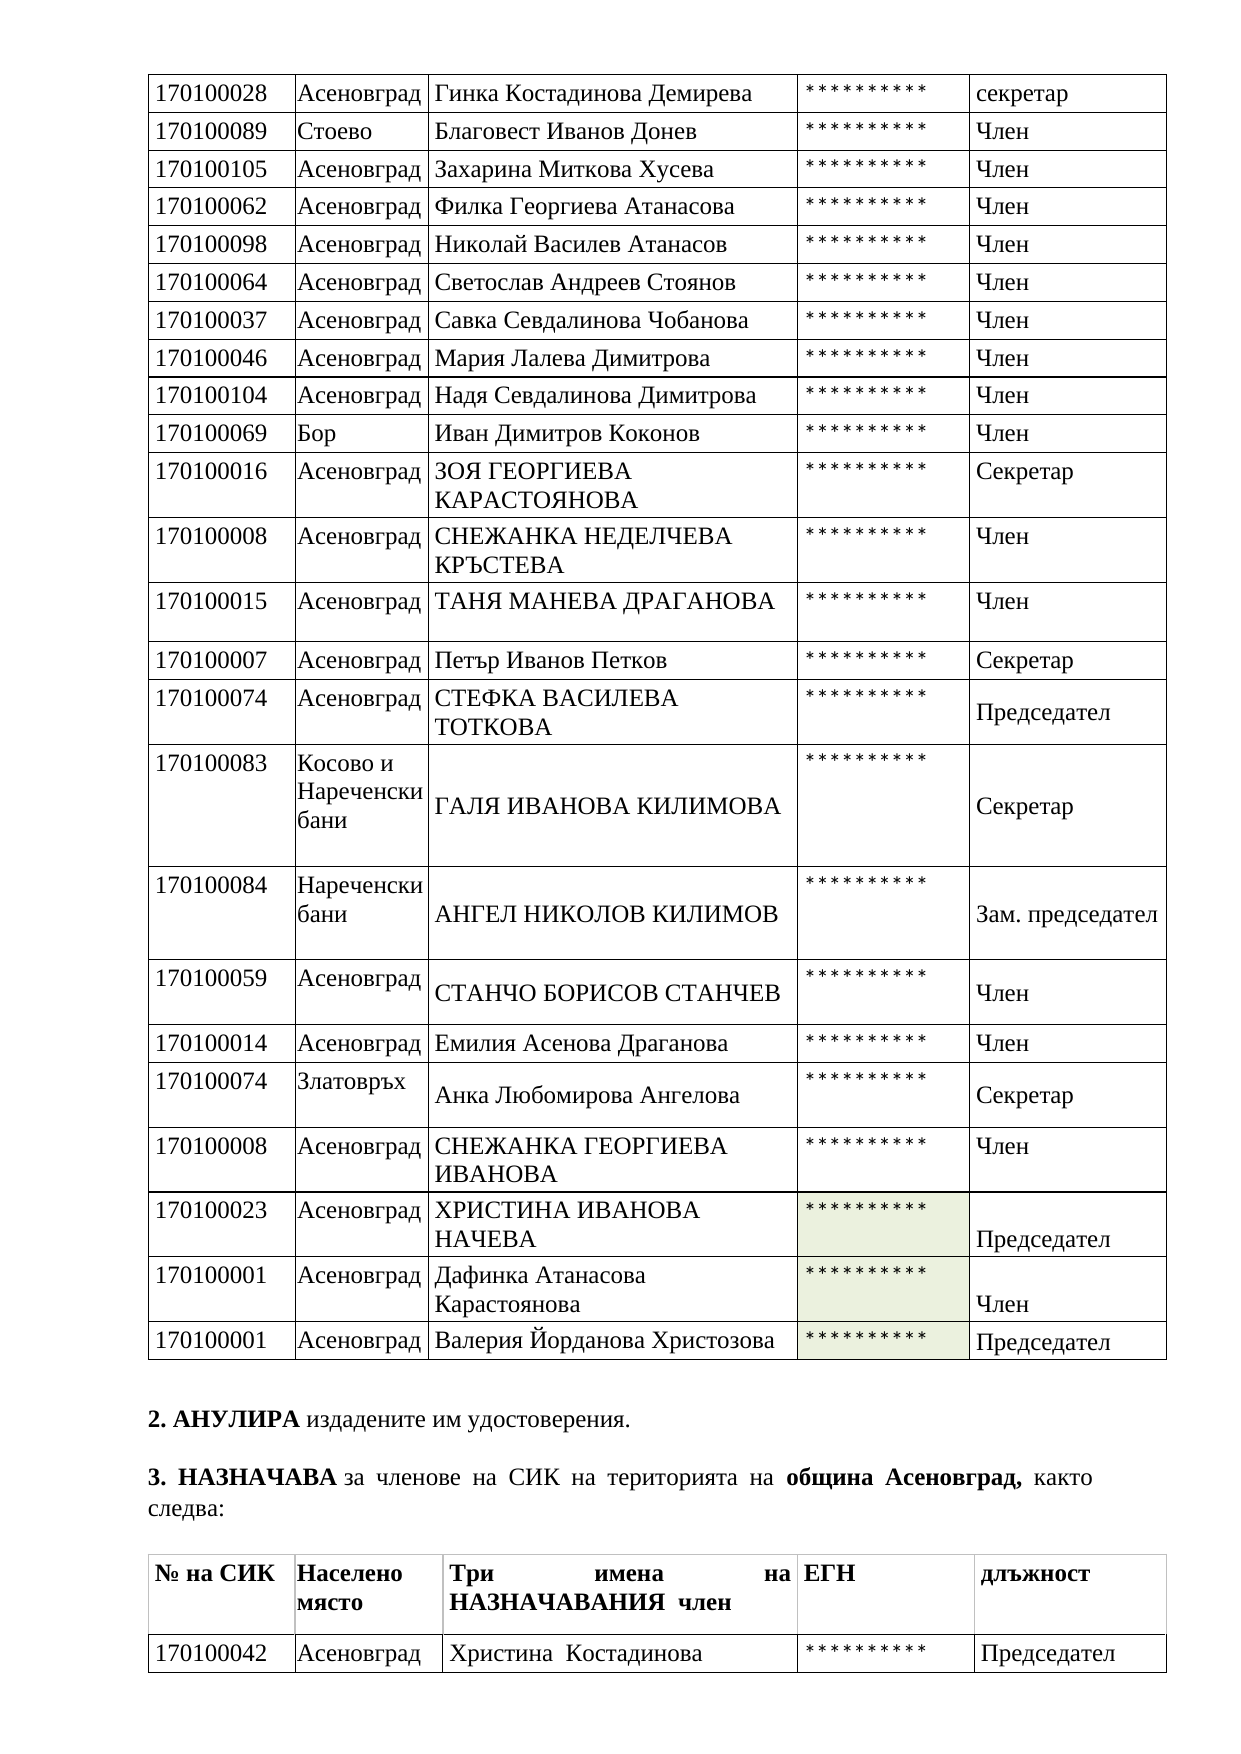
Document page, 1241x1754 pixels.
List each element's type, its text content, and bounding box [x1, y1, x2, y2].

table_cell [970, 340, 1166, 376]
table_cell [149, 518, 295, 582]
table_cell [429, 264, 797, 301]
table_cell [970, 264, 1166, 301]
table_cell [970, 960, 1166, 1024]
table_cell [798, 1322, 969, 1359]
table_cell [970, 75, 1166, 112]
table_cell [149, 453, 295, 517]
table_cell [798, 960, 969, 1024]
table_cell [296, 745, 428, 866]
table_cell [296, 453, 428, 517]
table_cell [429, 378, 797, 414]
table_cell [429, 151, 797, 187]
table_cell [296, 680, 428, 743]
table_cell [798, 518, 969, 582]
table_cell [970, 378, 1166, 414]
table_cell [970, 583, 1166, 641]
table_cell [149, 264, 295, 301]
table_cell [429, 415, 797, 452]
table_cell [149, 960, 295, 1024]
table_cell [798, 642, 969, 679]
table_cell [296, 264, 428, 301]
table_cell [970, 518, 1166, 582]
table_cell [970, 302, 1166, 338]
text 2. АНУЛИРА издадените им удостоверения. [148, 1404, 1093, 1433]
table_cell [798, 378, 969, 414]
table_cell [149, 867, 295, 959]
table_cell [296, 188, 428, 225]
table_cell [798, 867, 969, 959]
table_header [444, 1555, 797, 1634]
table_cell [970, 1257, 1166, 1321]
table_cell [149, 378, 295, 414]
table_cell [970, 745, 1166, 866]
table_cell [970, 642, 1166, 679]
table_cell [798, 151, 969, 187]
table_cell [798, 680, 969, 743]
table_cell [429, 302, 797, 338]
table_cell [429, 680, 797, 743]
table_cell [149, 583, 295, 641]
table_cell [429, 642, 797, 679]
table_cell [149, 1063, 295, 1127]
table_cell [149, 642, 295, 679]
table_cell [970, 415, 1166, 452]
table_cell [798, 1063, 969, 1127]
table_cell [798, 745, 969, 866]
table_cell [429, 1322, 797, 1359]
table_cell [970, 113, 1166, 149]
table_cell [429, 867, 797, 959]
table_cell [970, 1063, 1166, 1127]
text 3. НАЗНАЧАВА за членове на СИК на територията на община Асеновград, както следва: [148, 1462, 1093, 1522]
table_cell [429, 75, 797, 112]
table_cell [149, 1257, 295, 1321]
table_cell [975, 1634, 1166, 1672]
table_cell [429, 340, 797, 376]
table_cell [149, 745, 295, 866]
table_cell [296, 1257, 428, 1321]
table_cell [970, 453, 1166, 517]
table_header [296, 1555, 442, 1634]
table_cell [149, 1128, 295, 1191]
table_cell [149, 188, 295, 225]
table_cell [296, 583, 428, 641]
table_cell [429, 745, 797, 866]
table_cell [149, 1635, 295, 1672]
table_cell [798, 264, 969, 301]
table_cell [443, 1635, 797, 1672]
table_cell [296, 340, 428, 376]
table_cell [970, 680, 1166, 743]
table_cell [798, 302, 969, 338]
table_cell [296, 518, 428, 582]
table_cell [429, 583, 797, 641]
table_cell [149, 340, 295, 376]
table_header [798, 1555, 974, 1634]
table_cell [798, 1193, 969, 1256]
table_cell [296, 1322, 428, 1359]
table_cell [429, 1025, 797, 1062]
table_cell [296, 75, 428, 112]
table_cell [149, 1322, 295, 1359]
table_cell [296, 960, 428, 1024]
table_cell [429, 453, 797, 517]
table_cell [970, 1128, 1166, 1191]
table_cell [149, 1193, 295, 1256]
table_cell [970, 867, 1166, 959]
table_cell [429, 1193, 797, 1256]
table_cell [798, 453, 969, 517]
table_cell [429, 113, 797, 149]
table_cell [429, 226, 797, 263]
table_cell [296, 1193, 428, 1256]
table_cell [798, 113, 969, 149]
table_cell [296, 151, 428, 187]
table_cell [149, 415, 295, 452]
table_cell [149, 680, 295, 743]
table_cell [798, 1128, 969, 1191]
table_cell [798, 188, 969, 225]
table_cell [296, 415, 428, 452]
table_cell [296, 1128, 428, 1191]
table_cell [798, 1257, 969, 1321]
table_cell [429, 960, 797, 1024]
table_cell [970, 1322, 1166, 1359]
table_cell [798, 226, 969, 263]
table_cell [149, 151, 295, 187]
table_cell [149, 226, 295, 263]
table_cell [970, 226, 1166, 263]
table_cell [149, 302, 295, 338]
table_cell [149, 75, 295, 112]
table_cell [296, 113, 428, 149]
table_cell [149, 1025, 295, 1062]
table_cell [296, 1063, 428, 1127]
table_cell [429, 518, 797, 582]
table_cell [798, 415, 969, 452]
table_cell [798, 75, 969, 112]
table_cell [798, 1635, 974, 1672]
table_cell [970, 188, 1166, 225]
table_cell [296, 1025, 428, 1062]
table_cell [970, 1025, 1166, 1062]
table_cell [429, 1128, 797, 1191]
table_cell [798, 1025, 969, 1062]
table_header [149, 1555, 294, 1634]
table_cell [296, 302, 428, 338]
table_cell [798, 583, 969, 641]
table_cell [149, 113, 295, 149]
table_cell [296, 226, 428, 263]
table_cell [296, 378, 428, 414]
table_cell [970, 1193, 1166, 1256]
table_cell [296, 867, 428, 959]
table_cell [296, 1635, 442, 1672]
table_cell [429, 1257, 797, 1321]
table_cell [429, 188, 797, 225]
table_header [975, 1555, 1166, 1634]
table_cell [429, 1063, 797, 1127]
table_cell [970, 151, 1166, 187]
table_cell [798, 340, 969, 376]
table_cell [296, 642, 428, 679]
